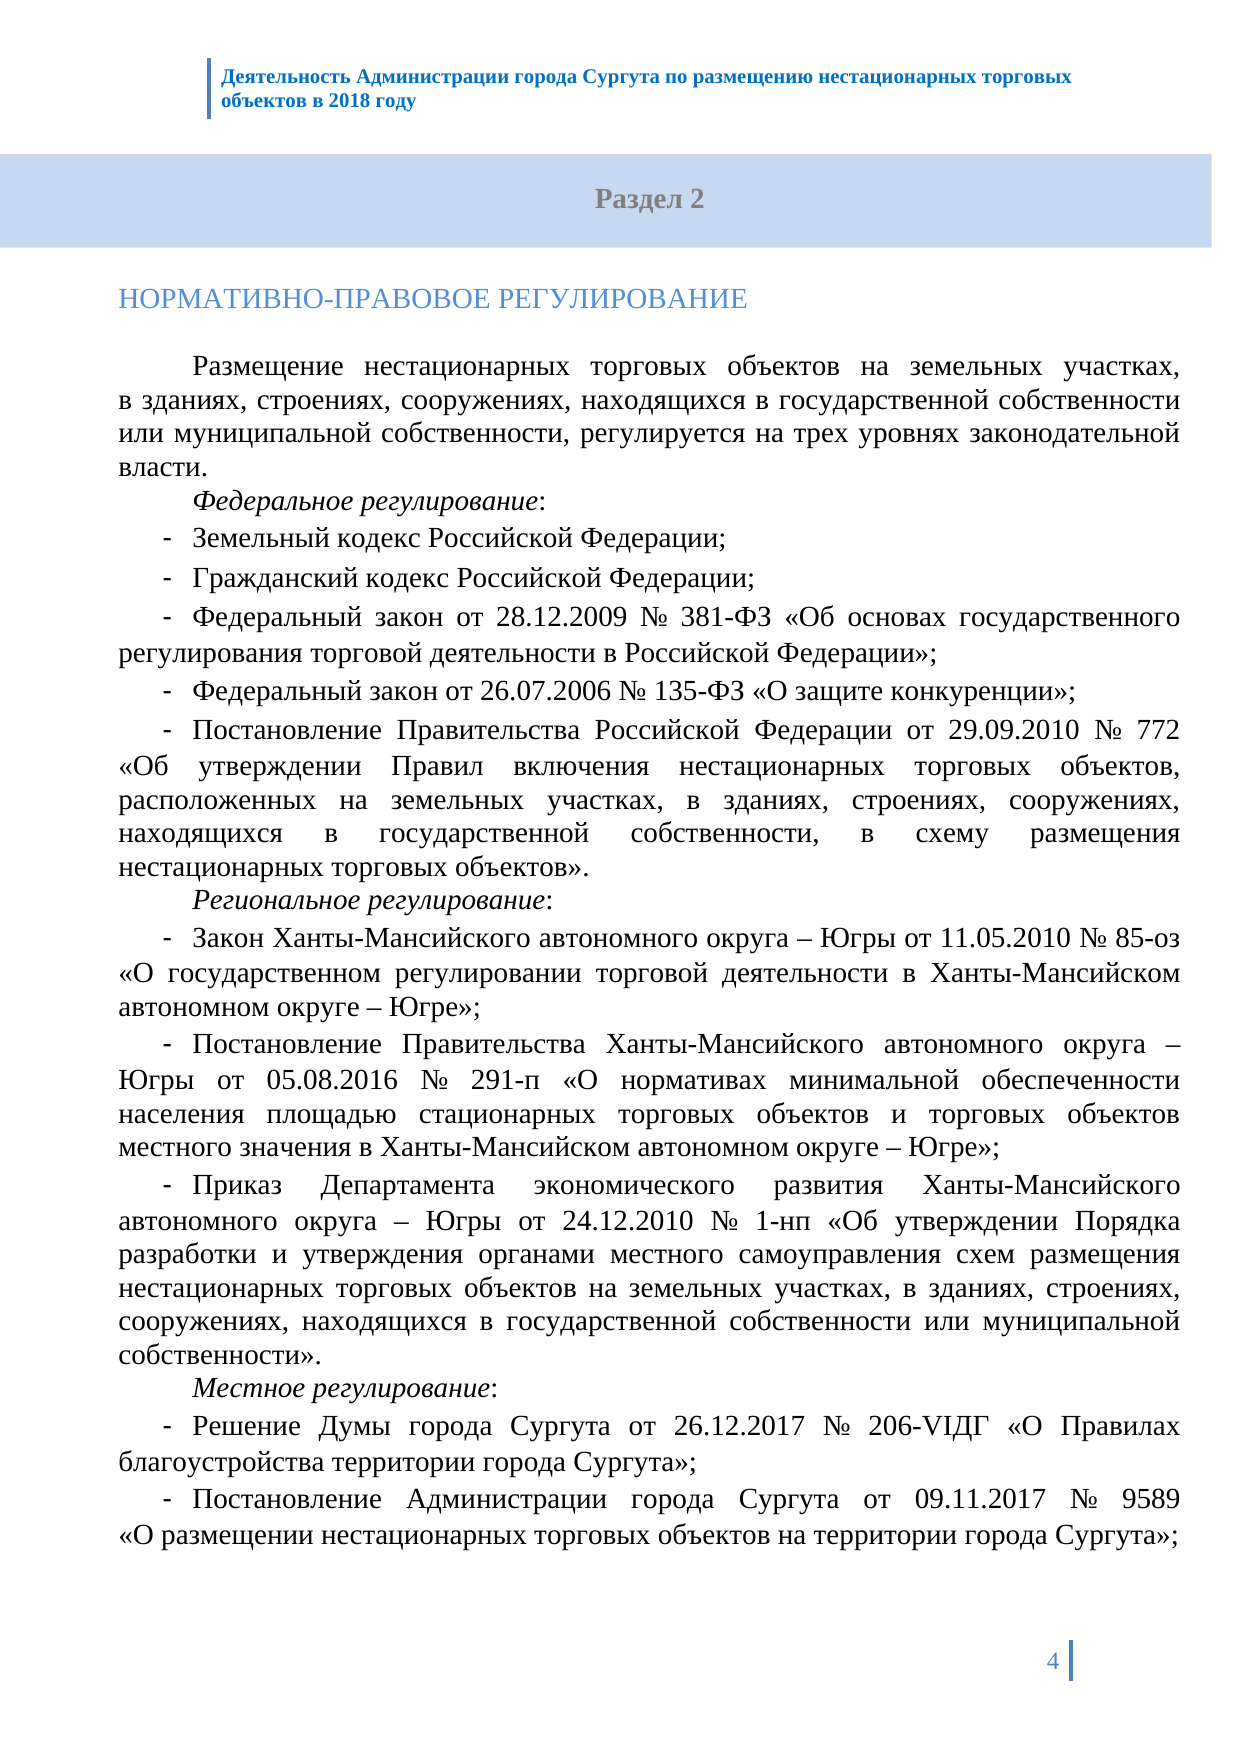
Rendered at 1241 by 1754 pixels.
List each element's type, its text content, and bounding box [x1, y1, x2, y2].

text Раздел 2 [118, 181, 1181, 214]
list Постановление Правительства Российской Федерации от 29.09.2010 № 772 «Об утверждении Правил включения нестационарных торговых объектов, расположенных на земельных участках, в зданиях, строениях, сооружениях, находящихся в государственной собственности, в схему размещения нестационарных торговых объектов». [118, 708, 1181, 882]
list Закон Ханты-Мансийского автономного округа – Югры от 11.05.2010 № 85-оз «О государственном регулировании торговой деятельности в Ханты-Мансийском автономном округе – Югре»; [118, 916, 1181, 1023]
list Земельный кодекс Российской Федерации; [118, 516, 1181, 556]
list Федеральный закон от 26.07.2006 № 135-ФЗ «О защите конкуренции»; [118, 669, 1181, 708]
text Местное регулирование: [118, 1370, 1181, 1404]
text Размещение нестационарных торговых объектов на земельных участках, в зданиях, строениях, сооружениях, находящихся в государственной собственности или муниципальной собственности, регулируется на трех уровнях законодательной власти. [118, 348, 1181, 483]
list Решение Думы города Сургута от 26.12.2017 № 206-VIДГ «О Правилах благоустройства территории города Сургута»; [118, 1404, 1181, 1477]
text Региональное регулирование: [118, 882, 1181, 916]
list Федеральный закон от 28.12.2009 № 381-ФЗ «Об основах государственного регулирования торговой деятельности в Российской Федерации»; [118, 596, 1181, 669]
text Федеральное регулирование: [118, 483, 1181, 516]
text НОРМАТИВНО-ПРАВОВОЕ РЕГУЛИРОВАНИЕ [118, 281, 1181, 315]
list Гражданский кодекс Российской Федерации; [118, 556, 1181, 596]
list Приказ Департамента экономического развития Ханты-Мансийского автономного округа – Югры от 24.12.2010 № 1-нп «Об утверждении Порядка разработки и утверждения органами местного самоуправления схем размещения нестационарных торговых объектов на земельных участках, в зданиях, строениях, сооружениях, находящихся в государственной собственности или муниципальной собственности». [118, 1163, 1181, 1370]
list Постановление Администрации города Сургута от 09.11.2017 № 9589 «О размещении нестационарных торговых объектов на территории города Сургута»; [118, 1477, 1181, 1550]
list Постановление Правительства Ханты-Мансийского автономного округа – Югры от 05.08.2016 № 291-п «О нормативах минимальной обеспеченности населения площадью стационарных торговых объектов и торговых объектов местного значения в Ханты-Мансийском автономном округе – Югре»; [118, 1023, 1181, 1163]
